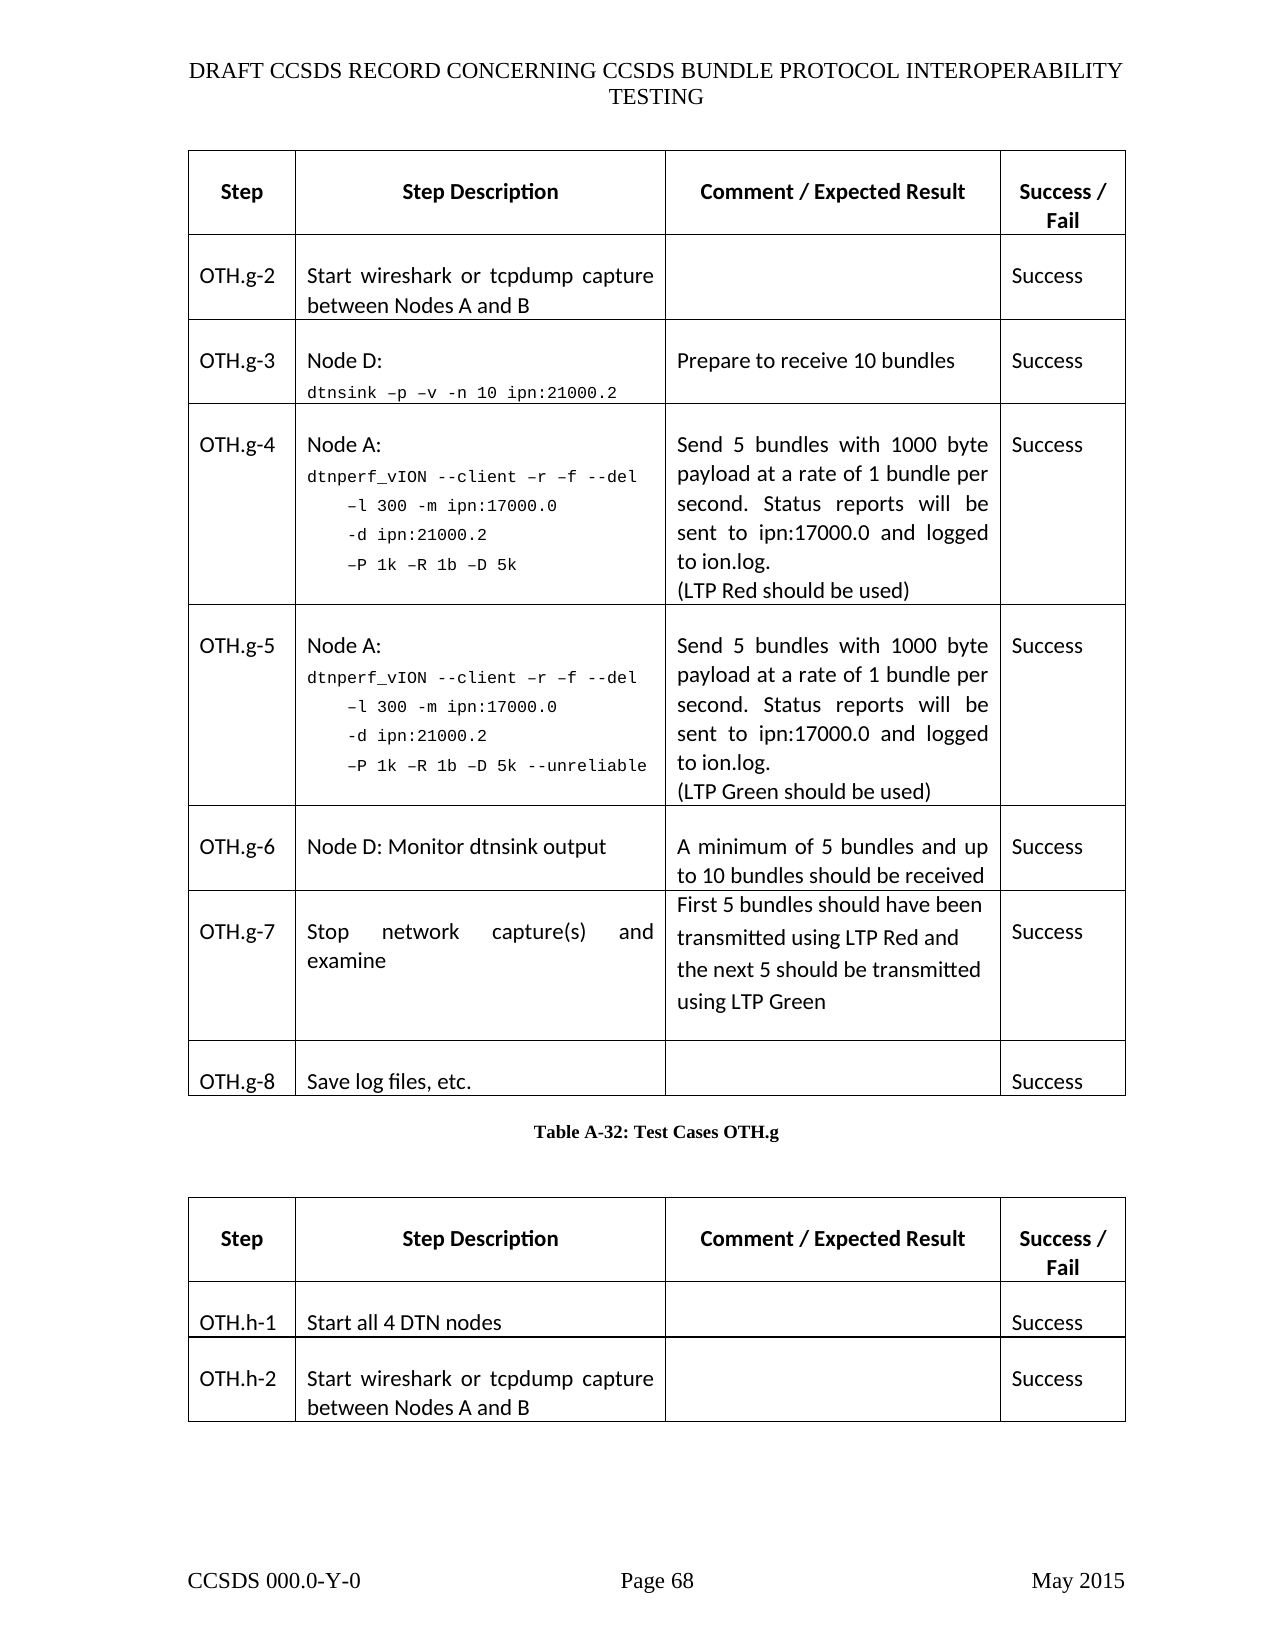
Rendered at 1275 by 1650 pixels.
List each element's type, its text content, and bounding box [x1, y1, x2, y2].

table_header Comment / Expected Result [666, 151, 1000, 234]
table_cell OTH.g-3 [189, 320, 295, 403]
table_cell Prepare to receive 10 bundles [666, 320, 1000, 403]
table_header Step Description [296, 1198, 665, 1281]
table_cell Success [1001, 1338, 1125, 1421]
table_header Success / Fail [1001, 1198, 1125, 1281]
table_cell Start wireshark or tcpdump capture between Nodes A and B [296, 235, 665, 319]
table_cell OTH.h-2 [189, 1338, 295, 1421]
table_cell OTH.g-6 [189, 806, 295, 889]
table_cell Success [1001, 1282, 1125, 1336]
table_cell Success [1001, 806, 1125, 889]
table_cell OTH.g-7 [189, 891, 295, 1040]
table_cell OTH.g-2 [189, 235, 295, 319]
table_header Step [189, 151, 295, 234]
table_cell Success [1001, 605, 1125, 805]
table_cell Node D: Monitor dtnsink output [296, 806, 665, 889]
table_cell OTH.g-8 [189, 1041, 295, 1095]
table_cell Start wireshark or tcpdump capture between Nodes A and B [296, 1338, 665, 1421]
table_cell Node D: dtnsink –p –v -n 10 ipn:21000.2 [296, 320, 665, 403]
table_header Step Description [296, 151, 665, 234]
table_cell A minimum of 5 bundles and up to 10 bundles should be received [666, 806, 1000, 889]
table_cell [666, 1338, 1000, 1421]
table_cell First 5 bundles should have been transmitted using LTP Red and the next 5 should be transmitted using LTP Green [666, 891, 1000, 1040]
table_cell [666, 235, 1000, 319]
table_cell Stop network capture(s) and examine [296, 891, 665, 1040]
list Table A-32: Test Cases OTH.g [187, 1121, 1125, 1143]
table_cell Success [1001, 320, 1125, 403]
table_cell OTH.g-4 [189, 404, 295, 604]
table_cell Save log files, etc. [296, 1041, 665, 1095]
table_header Comment / Expected Result [666, 1198, 1000, 1281]
table_cell Success [1001, 1041, 1125, 1095]
table_header Step [189, 1198, 295, 1281]
table_cell Success [1001, 235, 1125, 319]
table_cell Start all 4 DTN nodes [296, 1282, 665, 1336]
table_cell Send 5 bundles with 1000 byte payload at a rate of 1 bundle per second. Status reports will be sent to ipn:17000.0 and logged to ion.log. (LTP Green should be used) [666, 605, 1000, 805]
table_cell Success [1001, 891, 1125, 1040]
table_header Success / Fail [1001, 151, 1125, 234]
table_cell Node A: dtnperf_vION --client –r –f --del –l 300 -m ipn:17000.0 -d ipn:21000.2 –P 1k –R 1b –D 5k [296, 404, 665, 604]
table_cell Node A: dtnperf_vION --client –r –f --del –l 300 -m ipn:17000.0 -d ipn:21000.2 –P 1k –R 1b –D 5k --unreliable [296, 605, 665, 805]
table_cell [666, 1041, 1000, 1095]
table_cell Success [1001, 404, 1125, 604]
table_cell OTH.h-1 [189, 1282, 295, 1336]
table_cell OTH.g-5 [189, 605, 295, 805]
table_cell Send 5 bundles with 1000 byte payload at a rate of 1 bundle per second. Status reports will be sent to ipn:17000.0 and logged to ion.log. (LTP Red should be used) [666, 404, 1000, 604]
table_cell [666, 1282, 1000, 1336]
